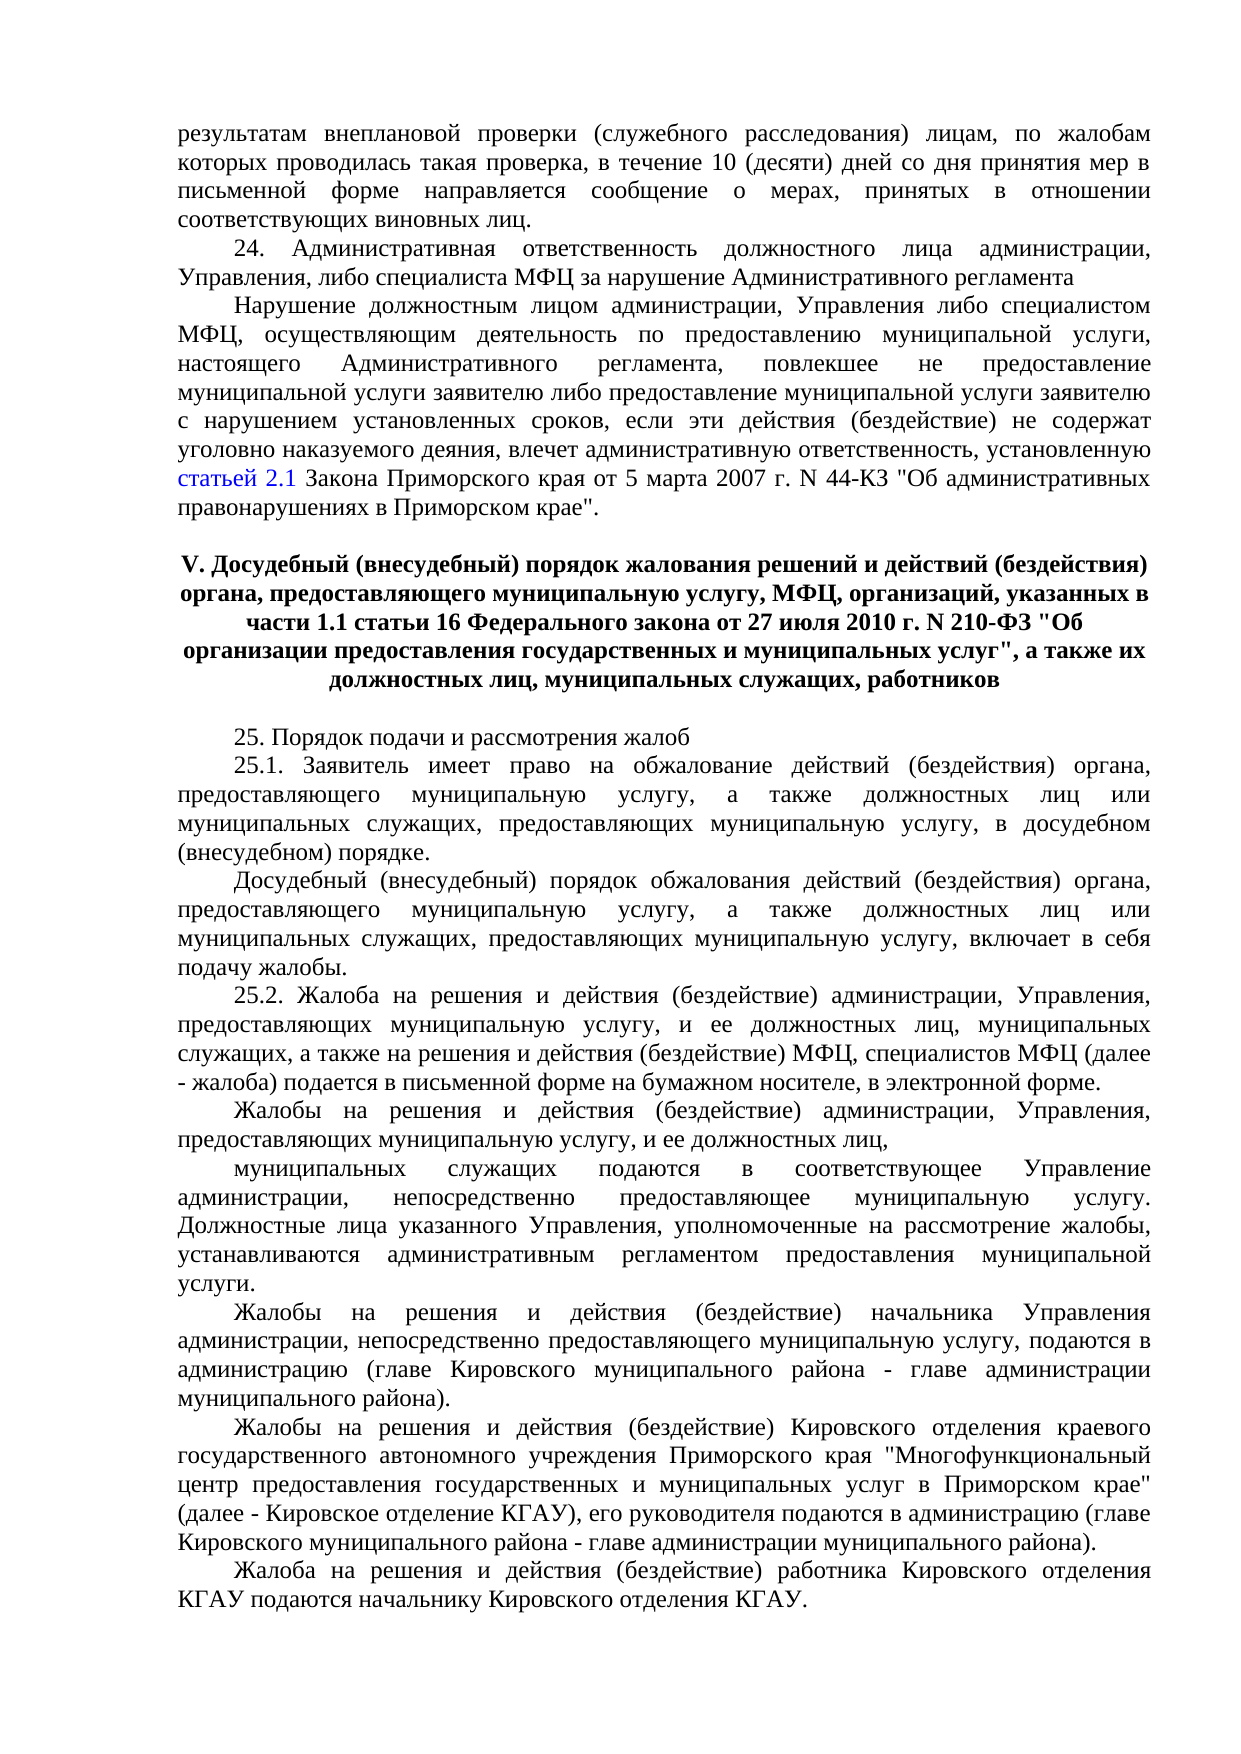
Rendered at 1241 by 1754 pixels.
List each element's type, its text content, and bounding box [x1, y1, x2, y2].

title V. Досудебный (внесудебный) порядок жалования решений и действий (бездействия) органа, предоставляющего муниципальную услугу, МФЦ, организаций, указанных в части 1.1 статьи 16 Федерального закона от 27 июля 2010 г. N 210-ФЗ "Об организации предоставления государственных и муниципальных услуг", а также их должностных лиц, муниципальных служащих, работников [177, 549, 1152, 693]
text 25.1. Заявитель имеет право на обжалование действий (бездействия) органа, предоставляющего муниципальную услугу, а также должностных лиц или муниципальных служащих, предоставляющих муниципальную услугу, в досудебном (внесудебном) порядке. [177, 751, 1152, 866]
text 25. Порядок подачи и рассмотрения жалоб [177, 722, 1152, 751]
text муниципальных служащих подаются в соответствующее Управление администрации, непосредственно предоставляющее муниципальную услугу. Должностные лица указанного Управления, уполномоченные на рассмотрение жалобы, устанавливаются административным регламентом предоставления муниципальной услуги. [177, 1153, 1152, 1297]
text Жалобы на решения и действия (бездействие) Кировского отделения краевого государственного автономного учреждения Приморского края "Многофункциональный центр предоставления государственных и муниципальных услуг в Приморском крае" (далее - Кировское отделение КГАУ), его руководителя подаются в администрацию (главе Кировского муниципального района - главе администрации муниципального района). [177, 1412, 1152, 1556]
text Жалоба на решения и действия (бездействие) работника Кировского отделения КГАУ подаются начальнику Кировского отделения КГАУ. [177, 1556, 1152, 1613]
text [177, 118, 1152, 233]
text Жалобы на решения и действия (бездействие) начальника Управления администрации, непосредственно предоставляющего муниципальную услугу, подаются в администрацию (главе Кировского муниципального района - главе администрации муниципального района). [177, 1297, 1152, 1412]
text Жалобы на решения и действия (бездействие) администрации, Управления, предоставляющих муниципальную услугу, и ее должностных лиц, [177, 1096, 1152, 1153]
text Досудебный (внесудебный) порядок обжалования действий (бездействия) органа, предоставляющего муниципальную услугу, а также должностных лиц или муниципальных служащих, предоставляющих муниципальную услугу, включает в себя подачу жалобы. [177, 866, 1152, 981]
text Нарушение должностным лицом администрации, Управления либо специалистом МФЦ, осуществляющим деятельность по предоставлению муниципальной услуги, настоящего Административного регламента, повлекшее не предоставление муниципальной услуги заявителю либо предоставление муниципальной услуги заявителю с нарушением установленных сроков, если эти действия (бездействие) не содержат уголовно наказуемого деяния, влечет административную ответственность, установленную статьей 2.1 Закона Приморского края от 5 марта 2007 г. N 44-КЗ "Об административных правонарушениях в Приморском крае". [177, 291, 1152, 521]
text 24. Административная ответственность должностного лица администрации, Управления, либо специалиста МФЦ за нарушение Административного регламента [177, 233, 1152, 291]
text 25.2. Жалоба на решения и действия (бездействие) администрации, Управления, предоставляющих муниципальную услугу, и ее должностных лиц, муниципальных служащих, а также на решения и действия (бездействие) МФЦ, специалистов МФЦ (далее - жалоба) подается в письменной форме на бумажном носителе, в электронной форме. [177, 981, 1152, 1096]
